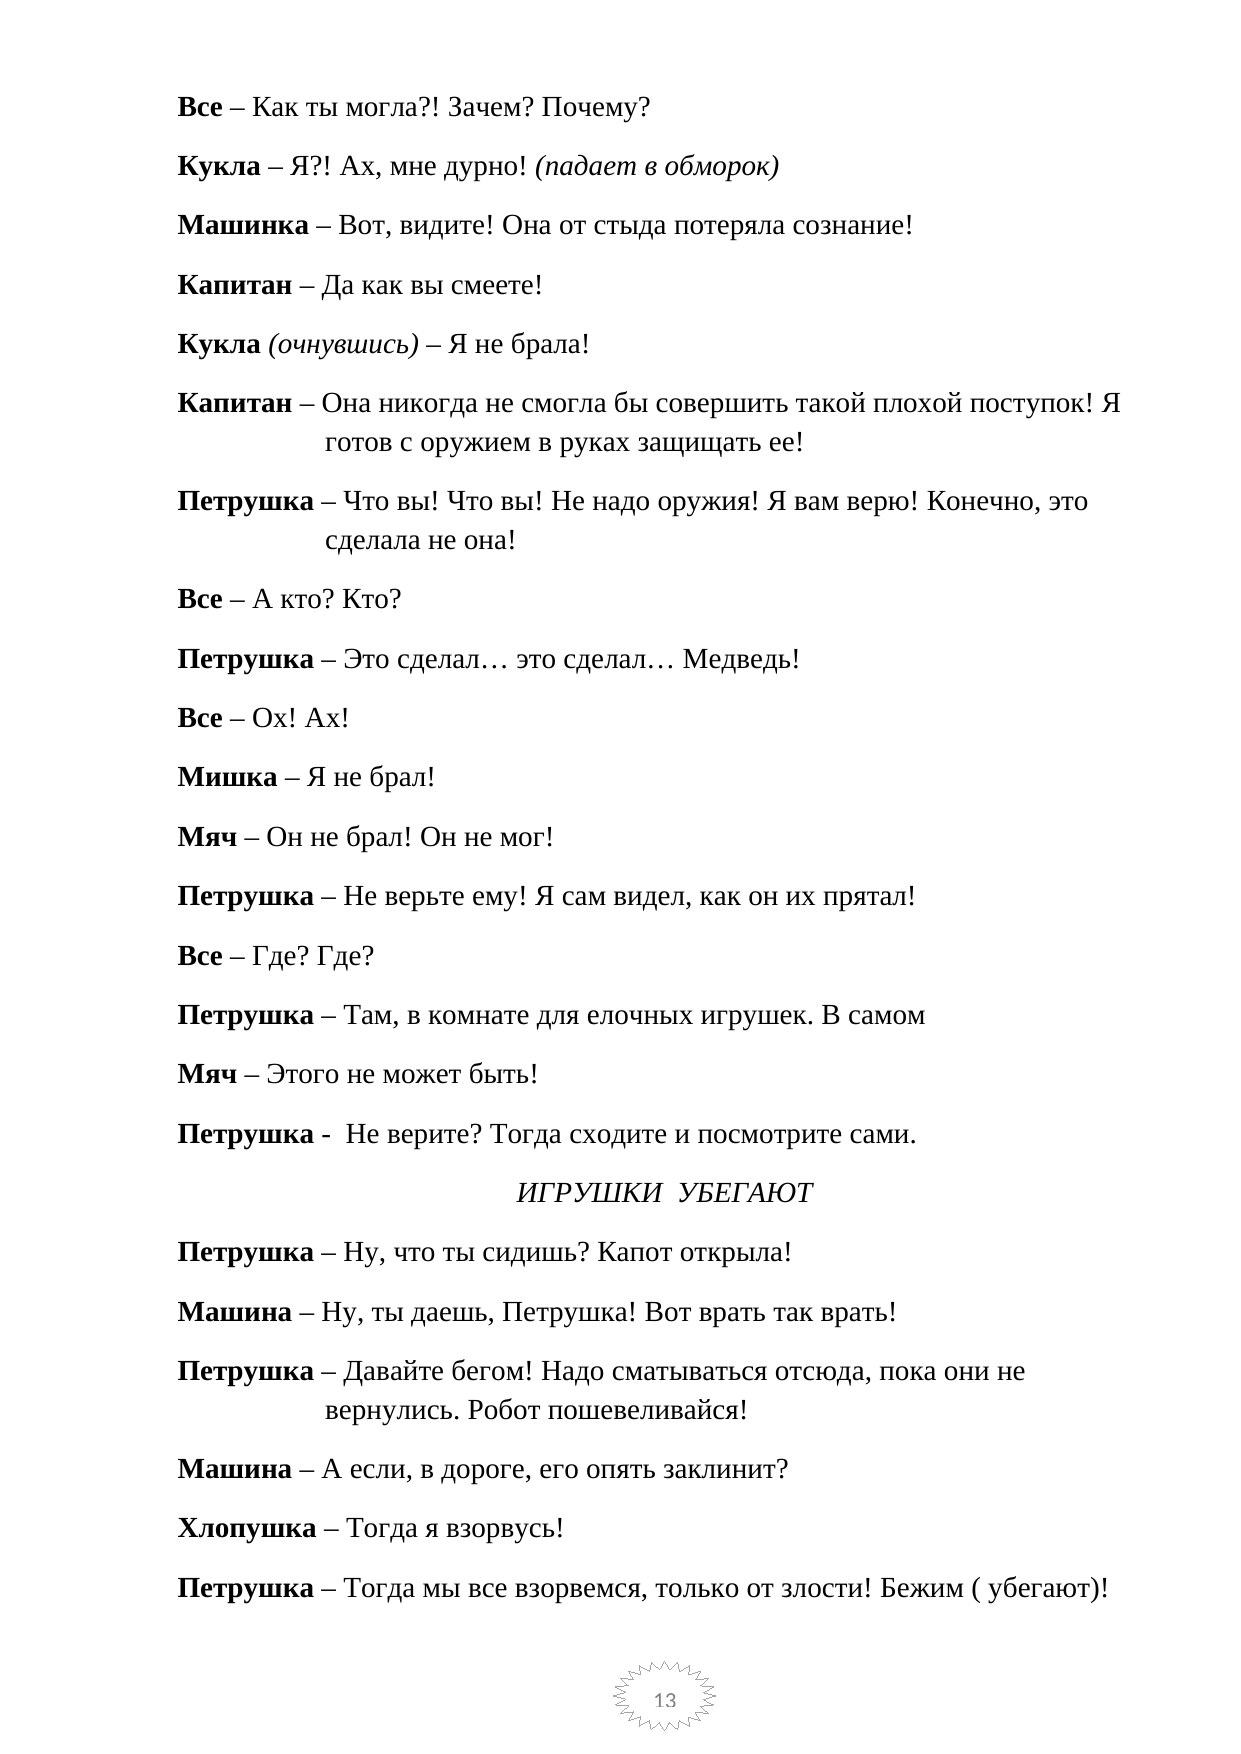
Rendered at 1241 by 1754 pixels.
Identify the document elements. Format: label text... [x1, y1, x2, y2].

text Хлопушка – Тогда я взорвусь! [177, 1511, 1152, 1544]
text Петрушка – Давайте бегом! Надо сматываться отсюда, пока они не вернулись. Робот пошевеливайся! [177, 1353, 1152, 1425]
text Мишка – Я не брал! [177, 759, 1152, 793]
text Петрушка – Тогда мы все взорвемся, только от злости! Бежим ( убегают)! [177, 1570, 1152, 1603]
text Капитан – Да как вы смеете! [177, 267, 1152, 300]
text Петрушка – Это сделал… это сделал… Медведь! [177, 641, 1152, 674]
text Все – Где? Где? [177, 938, 1152, 971]
text Петрушка – Что вы! Что вы! Не надо оружия! Я вам верю! Конечно, это сделала не она! [177, 483, 1152, 556]
text Все – Ох! Ах! [177, 700, 1152, 734]
text Мяч – Этого не может быть! [177, 1056, 1152, 1090]
text ИГРУШКИ УБЕГАЮТ [177, 1175, 1152, 1209]
text Все – Как ты могла?! Зачем? Почему? [177, 89, 1152, 122]
text Петрушка – Не верьте ему! Я сам видел, как он их прятал! [177, 878, 1152, 912]
text Петрушка – Ну, что ты сидишь? Капот открыла! [177, 1234, 1152, 1268]
text Все – А кто? Кто? [177, 581, 1152, 615]
text Машина – Ну, ты даешь, Петрушка! Вот врать так врать! [177, 1294, 1152, 1327]
text Петрушка – Там, в комнате для елочных игрушек. В самом [177, 997, 1152, 1031]
text Петрушка - Не верите? Тогда сходите и посмотрите сами. [177, 1116, 1152, 1149]
text Мяч – Он не брал! Он не мог! [177, 819, 1152, 852]
text Капитан – Она никогда не смогла бы совершить такой плохой поступок! Я готов с оружием в руках защищать ее! [177, 386, 1152, 458]
text Машинка – Вот, видите! Она от стыда потеряла сознание! [177, 207, 1152, 241]
text Машина – А если, в дороге, его опять заклинит? [177, 1451, 1152, 1485]
text Кукла (очнувшись) – Я не брала! [177, 326, 1152, 360]
text Кукла – Я?! Ах, мне дурно! (падает в обморок) [177, 148, 1152, 182]
